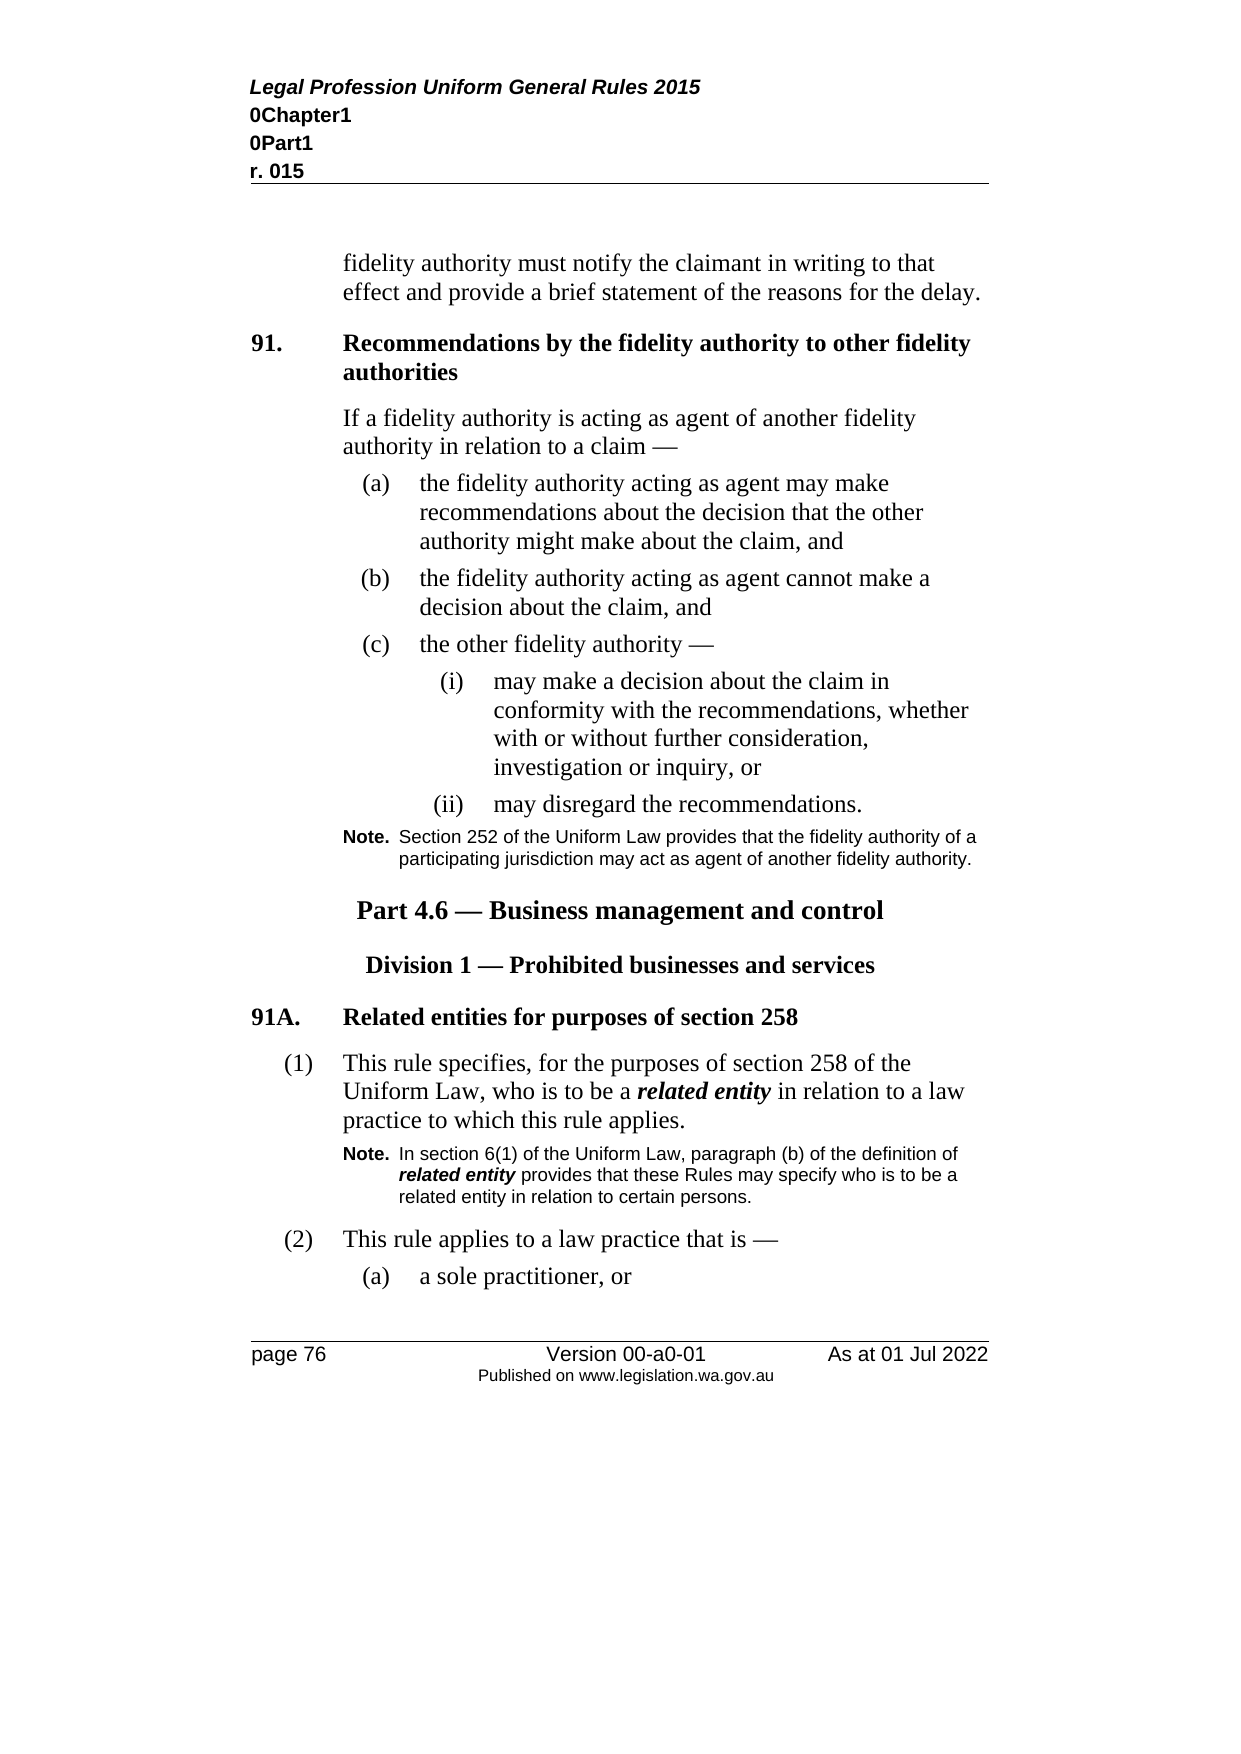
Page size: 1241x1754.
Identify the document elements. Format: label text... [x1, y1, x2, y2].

text (c) the other fidelity authority — [251, 629, 989, 658]
text Note. Section 252 of the Uniform Law provides that the fidelity authority of a participating jurisdiction may act as agent of another fidelity authority. [251, 826, 989, 869]
text (2) This rule applies to a law practice that is — [251, 1224, 989, 1252]
text (1) This rule specifies, for the purposes of section 258 of the Uniform Law, who is to be a related entity in relation to a law practice to which this rule applies. [251, 1048, 989, 1134]
text (a) the fidelity authority acting as agent may make recommendations about the decision that the other authority might make about the claim, and [251, 468, 989, 555]
subtitle Part 4.6 — Business management and control [251, 894, 989, 926]
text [251, 248, 989, 306]
text Note. In section 6(1) of the Uniform Law, paragraph (b) of the definition of related entity provides that these Rules may specify who is to be a related entity in relation to certain persons. [251, 1142, 989, 1207]
subtitle 91A. Related entities for purposes of section 258 [251, 1002, 989, 1031]
subtitle 91. Recommendations by the fidelity authority to other fidelity authorities [251, 328, 989, 386]
text (ii) may disregard the recommendations. [251, 789, 989, 818]
text (i) may make a decision about the claim in conformity with the recommendations, whether with or without further consideration, investigation or inquiry, or [251, 666, 989, 781]
subtitle Division 1 — Prohibited businesses and services [251, 951, 989, 979]
text (a) a sole practitioner, or [251, 1261, 989, 1289]
text (b) the fidelity authority acting as agent cannot make a decision about the claim, and [251, 563, 989, 621]
text If a fidelity authority is acting as agent of another fidelity authority in relation to a claim — [251, 403, 989, 460]
